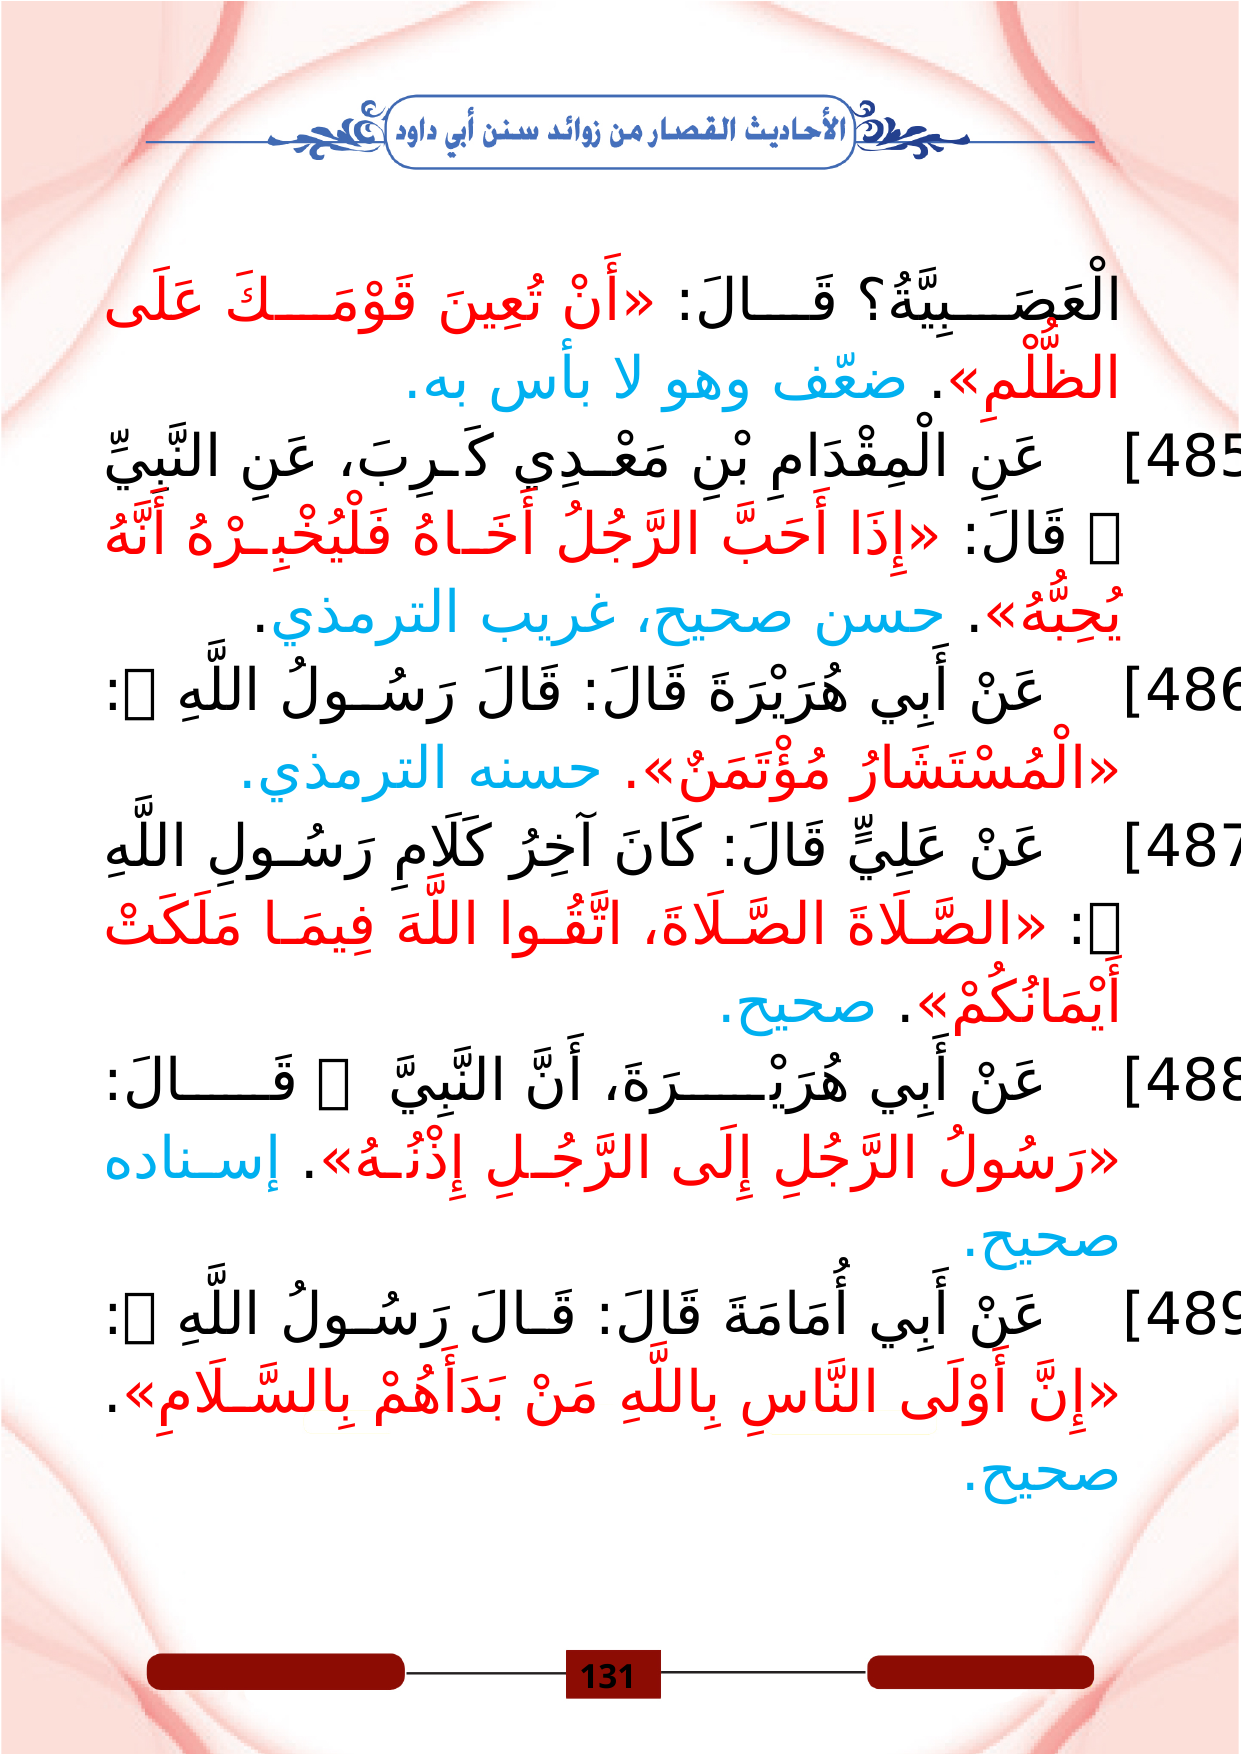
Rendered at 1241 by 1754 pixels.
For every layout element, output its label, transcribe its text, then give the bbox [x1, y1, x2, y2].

list عَنْ أَبِي هُرَيْرَةَ قَالَ: قَالَ رَسُولُ اللَّهِ : «الْمُسْتَشَارُ مُؤْتَمَنٌ». حسنه الترمذي. [103, 656, 1122, 802]
picture [1230, 1061, 1239, 1075]
picture [1229, 1080, 1239, 1096]
list عَنْ أَبِي أُمَامَةَ قَالَ: قَالَ رَسُولُ اللَّهِ : «إِنَّ أَوْلَى النَّاسِ بِاللَّهِ مَنْ بَدَأَهُمْ بِالسَّلَامِ». صحيح. [103, 1280, 1122, 1504]
list عَنْ عَلِيٍّ قَالَ: كَانَ آخِرُ كَلَامِ رَسُولِ اللَّهِ : «الصَّلَاةَ الصَّلَاةَ، اتَّقُوا اللَّهَ فِيمَا مَلَكَتْ أَيْمَانُكُمْ». صحيح. [103, 812, 1122, 1036]
picture [1231, 438, 1239, 448]
picture [1, 1, 1239, 1754]
list عَنْ أَبِي هُرَيْرَةَ، أَنَّ النَّبِيَّ قَالَ: «رَسُولُ الرَّجُلِ إِلَى الرَّجُلِ إِذْنُهُ». إسناده صحيح. [103, 1046, 1122, 1270]
list عَنِ الْمِقْدَامِ بْنِ مَعْدِي كَرِبَ، عَنِ النَّبِيِّ قَالَ: «إِذَا أَحَبَّ الرَّجُلُ أَخَاهُ فَلْيُخْبِرْهُ أَنَّهُ يُحِبُّهُ». حسن صحيح، غريب الترمذي. [103, 422, 1122, 646]
picture [1230, 686, 1239, 706]
picture [1229, 672, 1239, 686]
picture [1228, 1295, 1239, 1315]
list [103, 266, 1122, 412]
